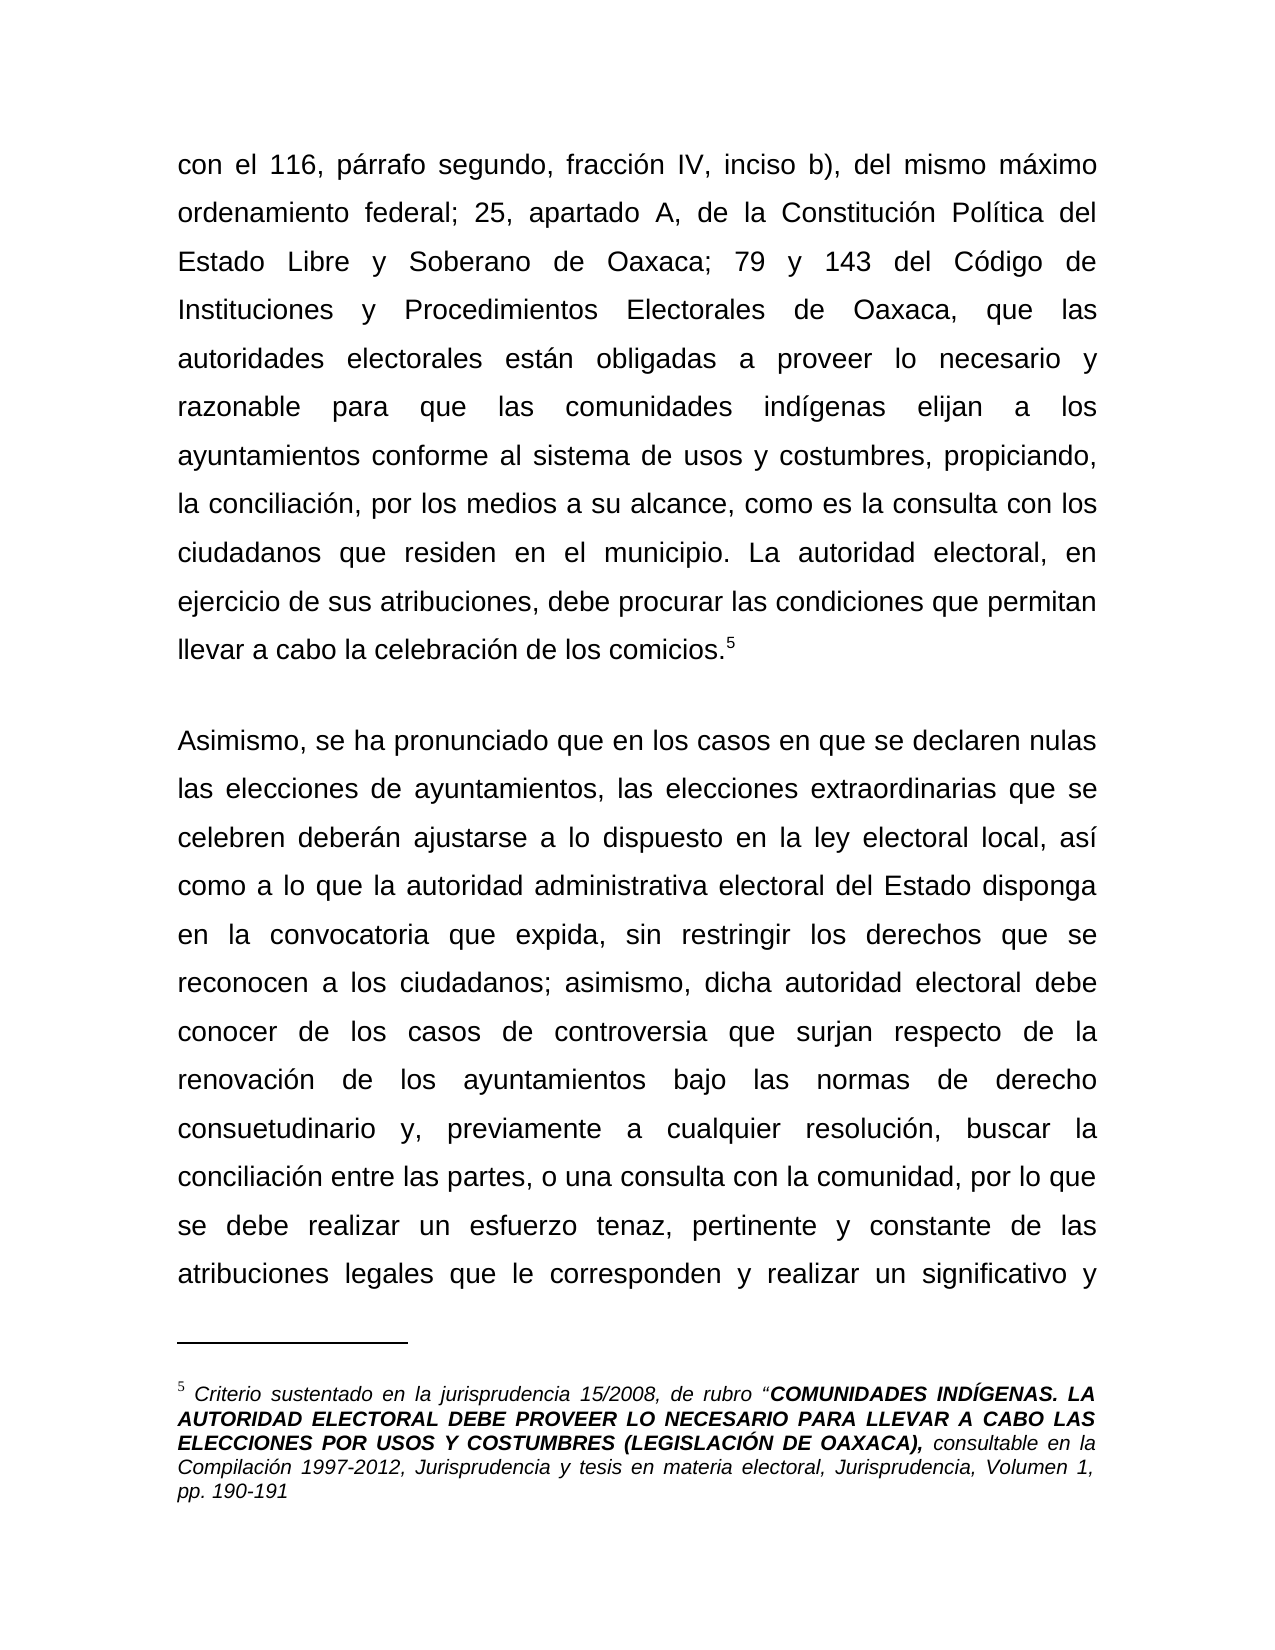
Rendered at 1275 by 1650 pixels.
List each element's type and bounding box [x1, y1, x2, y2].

text [177, 723, 1098, 1290]
text [177, 148, 1098, 665]
